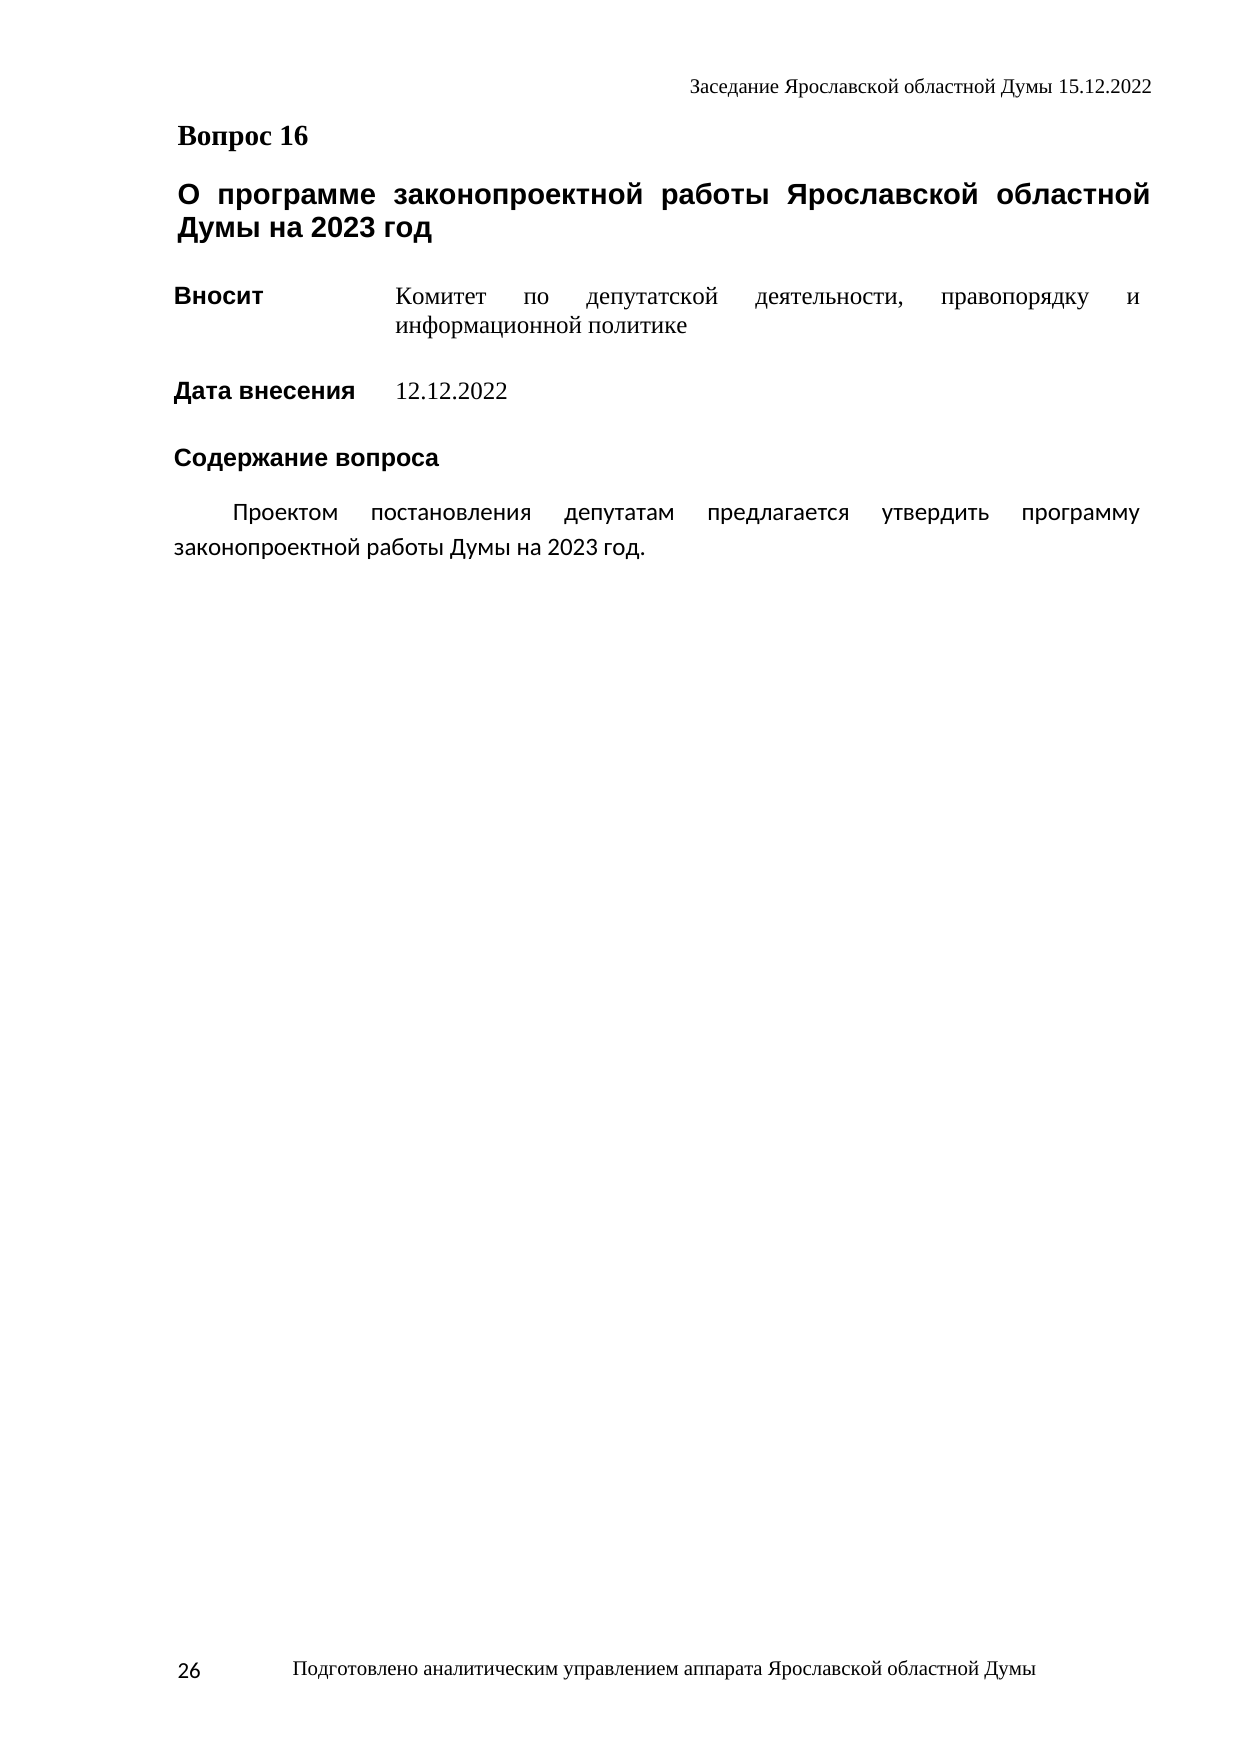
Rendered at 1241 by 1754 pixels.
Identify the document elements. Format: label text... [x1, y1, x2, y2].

table_cell Дата внесения [163, 351, 384, 417]
table_cell Проектом постановления депутатам предлагается утвердить программу законопроектной работы Думы на 2023 год. [163, 484, 1152, 578]
text Вопрос 16 [177, 118, 1152, 152]
table_header Комитет по депутатской деятельности, правопорядку и информационной политике [384, 256, 1152, 351]
table_header Вносит [163, 256, 384, 351]
subtitle О программе законопроектной работы Ярославской областной Думы на 2023 год [177, 177, 1152, 244]
table_cell Содержание вопроса [163, 418, 1152, 484]
table_cell 12.12.2022 [384, 351, 1152, 417]
